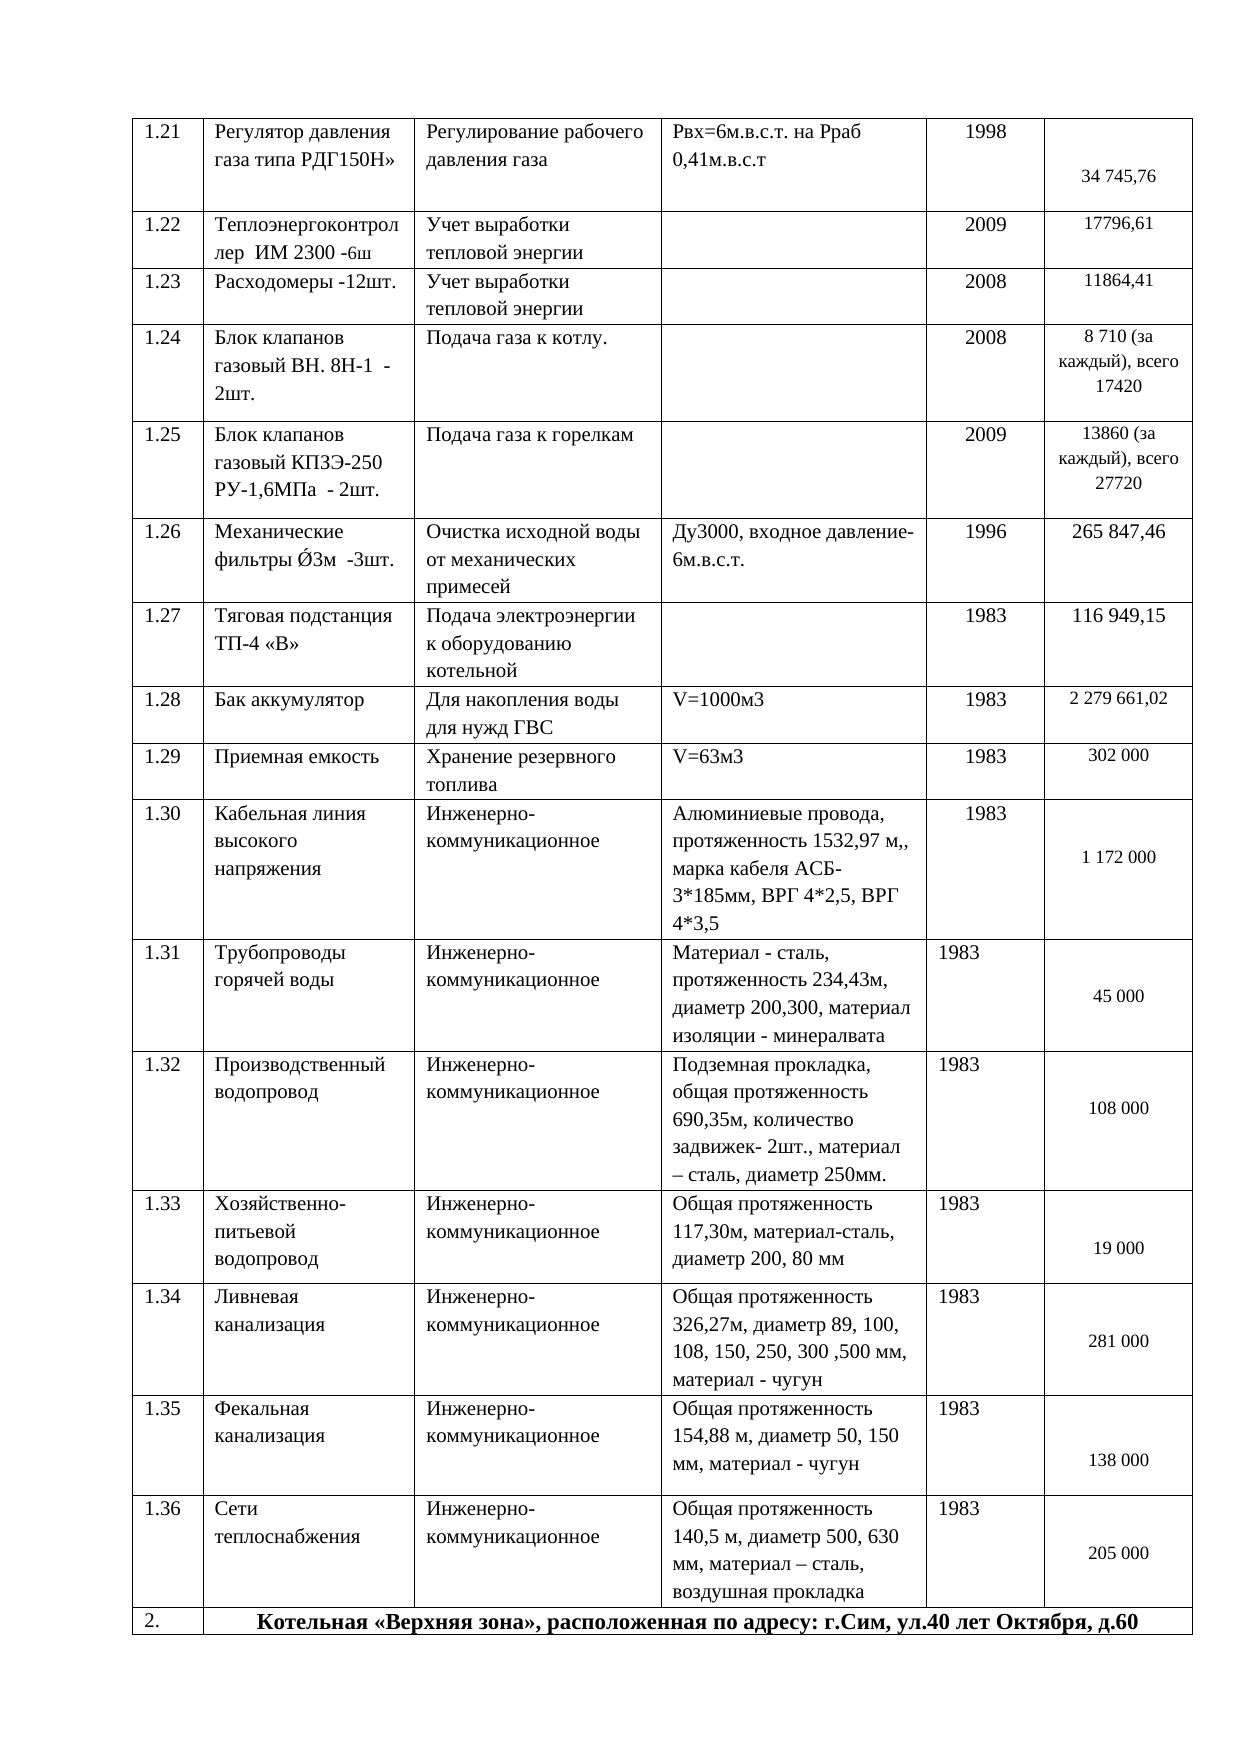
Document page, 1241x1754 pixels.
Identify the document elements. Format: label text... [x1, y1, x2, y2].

table_cell 1983 [927, 1496, 1044, 1607]
table_cell V=63м3 [662, 744, 926, 799]
table_cell [662, 269, 926, 324]
table_cell Алюминиевые провода, протяженность 1532,97 м,, марка кабеля АСБ-3*185мм, ВРГ 4*2,5, ВРГ 4*3,5 [662, 800, 926, 939]
table_cell 108 000 [1045, 1052, 1192, 1190]
table_cell 1983 [927, 1284, 1044, 1394]
table_cell Расходомеры -12шт. [204, 269, 414, 324]
table_cell 1.29 [133, 744, 203, 799]
table_cell 1.35 [133, 1396, 203, 1495]
table_cell Регулирование рабочего давления газа [415, 119, 661, 211]
table_cell 19 000 [1045, 1191, 1192, 1283]
table_cell 138 000 [1045, 1396, 1192, 1495]
table_cell [662, 325, 926, 421]
table_cell 1983 [927, 603, 1044, 686]
table_cell Общая протяженность 140,5 м, диаметр 500, 630 мм, материал – сталь, воздушная прокладка [662, 1496, 926, 1607]
table_cell 2. [133, 1608, 203, 1634]
table_cell Котельная «Верхняя зона», расположенная по адресу: г.Сим, ул.40 лет Октября, д.60 [204, 1608, 1192, 1634]
table_cell 1.26 [133, 519, 203, 602]
table_cell Блок клапанов газовый КПЗЭ-250 РУ-1,6МПа - 2шт. [204, 422, 414, 518]
table_cell Для накопления воды для нужд ГВС [415, 687, 661, 743]
table_cell Подача газа к горелкам [415, 422, 661, 518]
table_cell 1.22 [133, 212, 203, 268]
table_cell 45 000 [1045, 940, 1192, 1051]
table_cell [662, 603, 926, 686]
table_cell 1983 [927, 1191, 1044, 1283]
table_cell Приемная емкость [204, 744, 414, 799]
table_cell 1.33 [133, 1191, 203, 1283]
table_cell 2 279 661,02 [1045, 687, 1192, 743]
table_cell Инженерно-коммуникационное [415, 800, 661, 939]
table_cell 1.23 [133, 269, 203, 324]
table_cell Хранение резервного топлива [415, 744, 661, 799]
table_cell 265 847,46 [1045, 519, 1192, 602]
table_cell Кабельная линия высокого напряжения [204, 800, 414, 939]
table_cell 1998 [927, 119, 1044, 211]
table_cell Учет выработки тепловой энергии [415, 269, 661, 324]
table_cell Фекальная канализация [204, 1396, 414, 1495]
table_cell Трубопроводы горячей воды [204, 940, 414, 1051]
table_cell Инженерно-коммуникационное [415, 940, 661, 1051]
table_cell Хозяйственно-питьевой водопровод [204, 1191, 414, 1283]
table_cell 1996 [927, 519, 1044, 602]
table_cell Подача электроэнергии к оборудованию котельной [415, 603, 661, 686]
table_cell Материал - сталь, протяженность 234,43м, диаметр 200,300, материал изоляции - минералвата [662, 940, 926, 1051]
table_cell Инженерно-коммуникационное [415, 1496, 661, 1607]
table_cell Бак аккумулятор [204, 687, 414, 743]
table_cell Сети теплоснабжения [204, 1496, 414, 1607]
table_cell Инженерно-коммуникационное [415, 1396, 661, 1495]
table_cell Производственный водопровод [204, 1052, 414, 1190]
table_cell [662, 212, 926, 268]
table_cell 2009 [927, 212, 1044, 268]
table_cell 1.28 [133, 687, 203, 743]
table_cell 1 172 000 [1045, 800, 1192, 939]
table_cell Тяговая подстанция ТП-4 «В» [204, 603, 414, 686]
table_cell 1.25 [133, 422, 203, 518]
table_cell Ливневая канализация [204, 1284, 414, 1394]
table_cell Инженерно-коммуникационное [415, 1284, 661, 1394]
table_cell 1983 [927, 1396, 1044, 1495]
table_cell 2009 [927, 422, 1044, 518]
table_cell Теплоэнергоконтроллер ИМ 2300 -6ш [204, 212, 414, 268]
table_cell 1983 [927, 940, 1044, 1051]
table_cell 17796,61 [1045, 212, 1192, 268]
table_cell Очистка исходной воды от механических примесей [415, 519, 661, 602]
table_cell 1.30 [133, 800, 203, 939]
table_cell Регулятор давления газа типа РДГ150Н» [204, 119, 414, 211]
table_cell 1983 [927, 744, 1044, 799]
table_cell Инженерно-коммуникационное [415, 1052, 661, 1190]
table_cell 1983 [927, 1052, 1044, 1190]
table_cell 1.24 [133, 325, 203, 421]
table_cell 1.32 [133, 1052, 203, 1190]
table_cell Блок клапанов газовый ВН. 8Н-1 - 2шт. [204, 325, 414, 421]
table_cell [662, 422, 926, 518]
table_cell Рвх=6м.в.с.т. на Рраб 0,41м.в.с.т [662, 119, 926, 211]
table_cell 2008 [927, 325, 1044, 421]
table_cell Общая протяженность 117,30м, материал-сталь, диаметр 200, 80 мм [662, 1191, 926, 1283]
table_cell 1.31 [133, 940, 203, 1051]
table_cell 302 000 [1045, 744, 1192, 799]
table_cell V=1000м3 [662, 687, 926, 743]
table_cell Учет выработки тепловой энергии [415, 212, 661, 268]
table_cell Ду3000, входное давление-6м.в.с.т. [662, 519, 926, 602]
table_cell 1.21 [133, 119, 203, 211]
table_cell 8 710 (за каждый), всего 17420 [1045, 325, 1192, 421]
table_cell Подземная прокладка, общая протяженность 690,35м, количество задвижек- 2шт., материал – сталь, диаметр 250мм. [662, 1052, 926, 1190]
table_cell Инженерно-коммуникационное [415, 1191, 661, 1283]
table_cell Общая протяженность 326,27м, диаметр 89, 100, 108, 150, 250, 300 ,500 мм, материал - чугун [662, 1284, 926, 1394]
table_cell 11864,41 [1045, 269, 1192, 324]
table_cell 1983 [927, 687, 1044, 743]
table_cell 1.34 [133, 1284, 203, 1394]
table_cell Механические фильтры Ǿ3м -3шт. [204, 519, 414, 602]
table_cell 1.36 [133, 1496, 203, 1607]
table_cell 1.27 [133, 603, 203, 686]
table_cell 116 949,15 [1045, 603, 1192, 686]
table_cell 281 000 [1045, 1284, 1192, 1394]
table_cell 13860 (за каждый), всего 27720 [1045, 422, 1192, 518]
table_cell Подача газа к котлу. [415, 325, 661, 421]
table_cell 34 745,76 [1045, 119, 1192, 211]
table_cell 1983 [927, 800, 1044, 939]
table_cell Общая протяженность 154,88 м, диаметр 50, 150 мм, материал - чугун [662, 1396, 926, 1495]
table_cell 2008 [927, 269, 1044, 324]
table_cell 205 000 [1045, 1496, 1192, 1607]
